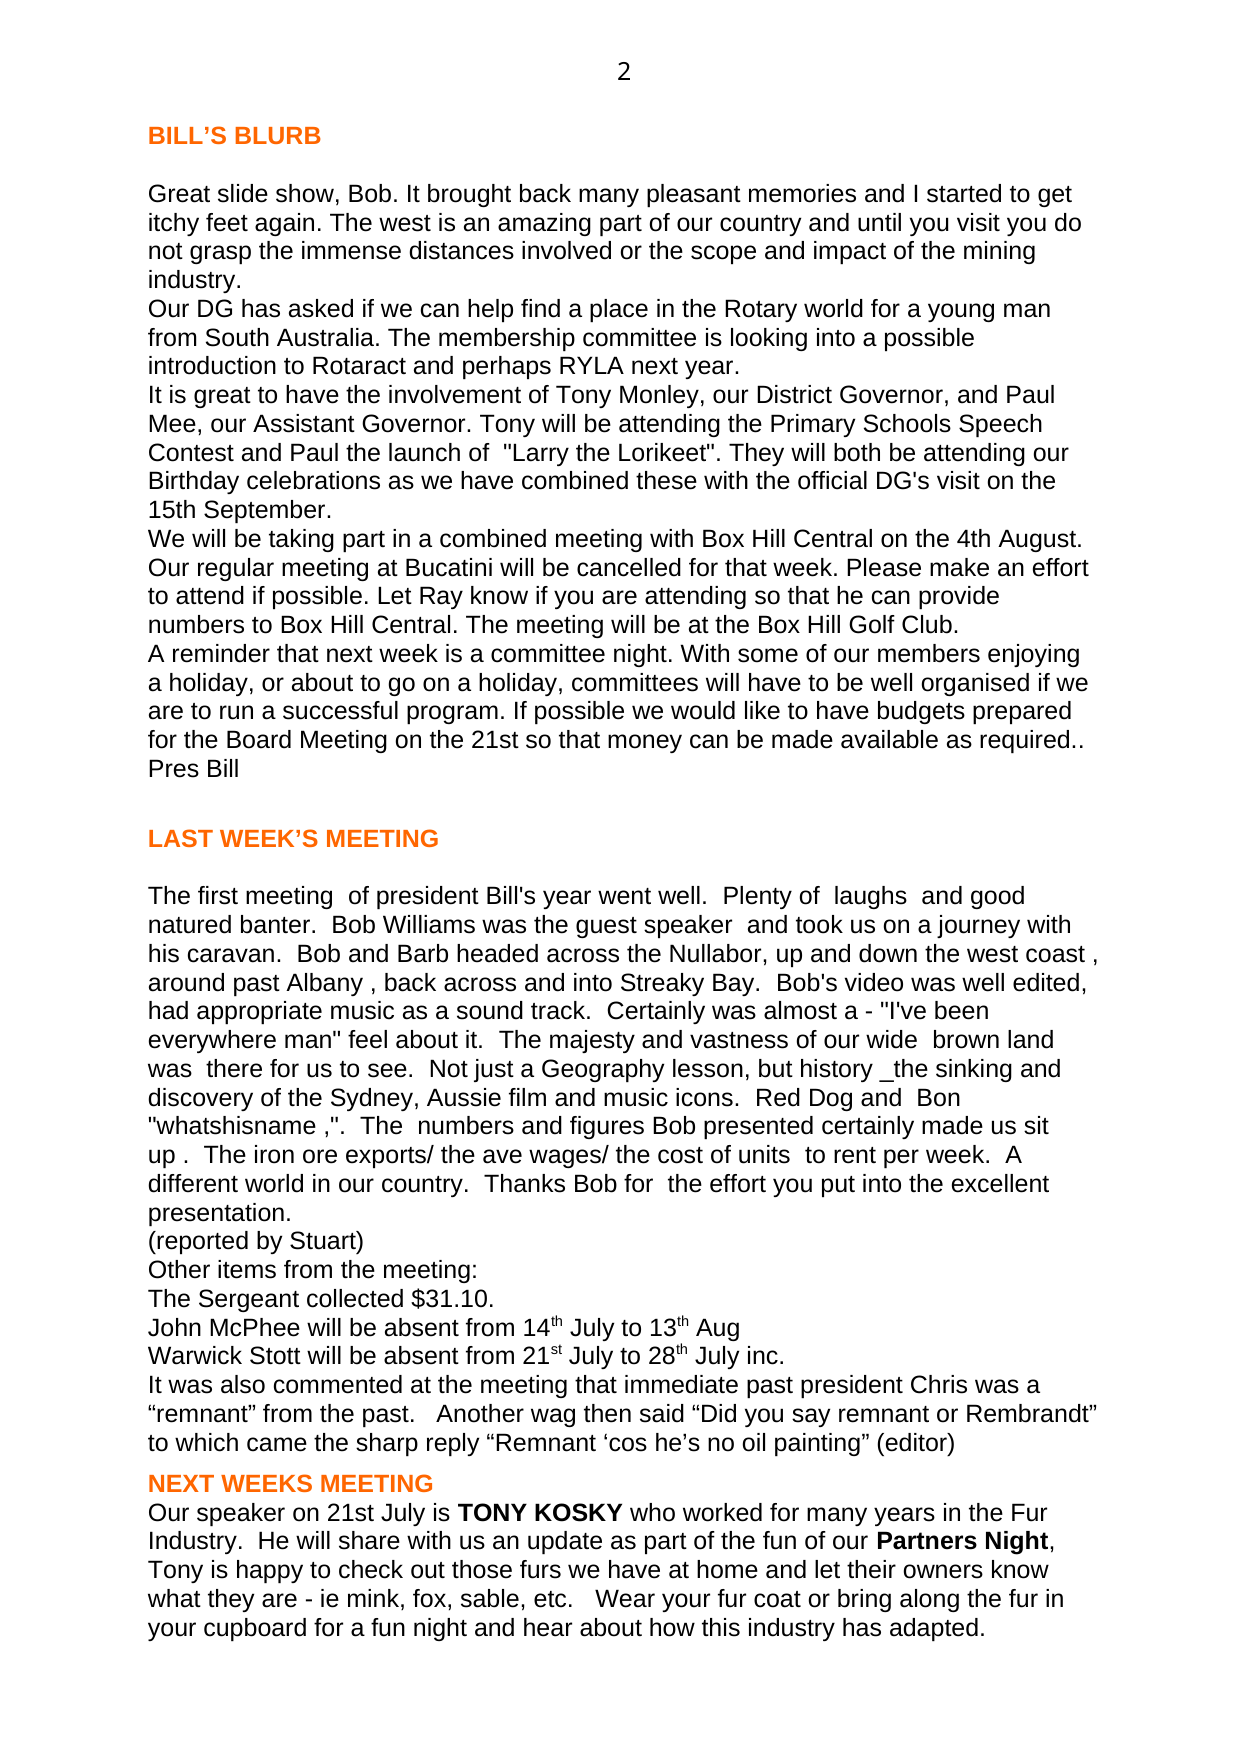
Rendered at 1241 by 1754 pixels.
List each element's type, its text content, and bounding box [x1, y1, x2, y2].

text Great slide show, Bob. It brought back many pleasant memories and I started to get itchy feet again. The west is an amazing part of our country and until you visit you do not grasp the immense distances involved or the scope and impact of the mining industry. [148, 179, 1100, 294]
text Warwick Stott will be absent from 21st July to 28th July inc. [148, 1341, 1100, 1370]
subtitle LAST WEEK’S MEETING [148, 824, 1100, 852]
text Pres Bill [148, 754, 1100, 782]
text BILL’S BLURB [148, 121, 1100, 150]
text Our DG has asked if we can help find a place in the Rotary world for a young man from . The membership committee is looking into a possible introduction to Rotaract and perhaps RYLA next year. [148, 294, 1100, 380]
text The Sergeant collected $31.10. [148, 1284, 1100, 1312]
text The first meeting of president Bill's year went well. Plenty of laughs and good natured banter. Bob Williams was the guest speaker and took us on a journey with his caravan. Bob and Barb headed across the Nullabor, up and down the west coast , around past , back across and into . Bob's video was well edited, had appropriate music as a sound track. Certainly was almost a - "I've been everywhere man" feel about it. The majesty and vastness of our wide brown land was there for us to see. Not just a Geography lesson, but history _the sinking and discovery of the , Aussie film and music icons. Red Dog and Bon "whatshisname ,". The numbers and figures Bob presented certainly made us sit up . The iron ore exports/ the ave wages/ the cost of units to rent per week. A different world in our country. Thanks Bob for the effort you put into the excellent presentation. [148, 881, 1100, 1226]
subtitle NEXT WEEKS MEETING [148, 1469, 1100, 1497]
text It is great to have the involvement of Tony Monley, our District Governor, and Paul Mee, our Assistant Governor. Tony will be attending the Primary Schools Speech Contest and Paul the launch of "Larry the Lorikeet". They will both be attending our Birthday celebrations as we have combined these with the official DG's visit on the 15th September. [148, 380, 1100, 524]
text We will be taking part in a combined meeting with Box Hill Central on the 4th August. Our regular meeting at Bucatini will be cancelled for that week. Please make an effort to attend if possible. Let Ray know if you are attending so that he can provide numbers to Box Hill Central. The meeting will be at the Box Hill Golf Club. [148, 524, 1100, 639]
text (reported by Stuart) [148, 1226, 1100, 1255]
text It was also commented at the meeting that immediate past president Chris was a “remnant” from the past. Another wag then said “Did you say remnant or Rembrandt” to which came the sharp reply “Remnant ‘cos he’s no oil painting” (editor) [148, 1370, 1100, 1456]
text John McPhee will be absent from 14th July to 13th Aug [148, 1312, 1100, 1341]
text Other items from the meeting: [148, 1255, 1100, 1284]
text Our speaker on 21st July is TONY KOSKY who worked for many years in the Fur Industry. He will share with us an update as part of the fun of our Partners Night, Tony is happy to check out those furs we have at home and let their owners know what they are - ie mink, fox, sable, etc. Wear your fur coat or bring along the fur in your cupboard for a fun night and hear about how this industry has adapted. [148, 1497, 1100, 1641]
text A reminder that next week is a committee night. With some of our members enjoying a holiday, or about to go on a holiday, committees will have to be well organised if we are to run a successful program. If possible we would like to have budgets prepared for the Board Meeting on the 21st so that money can be made available as required.. [148, 639, 1100, 754]
